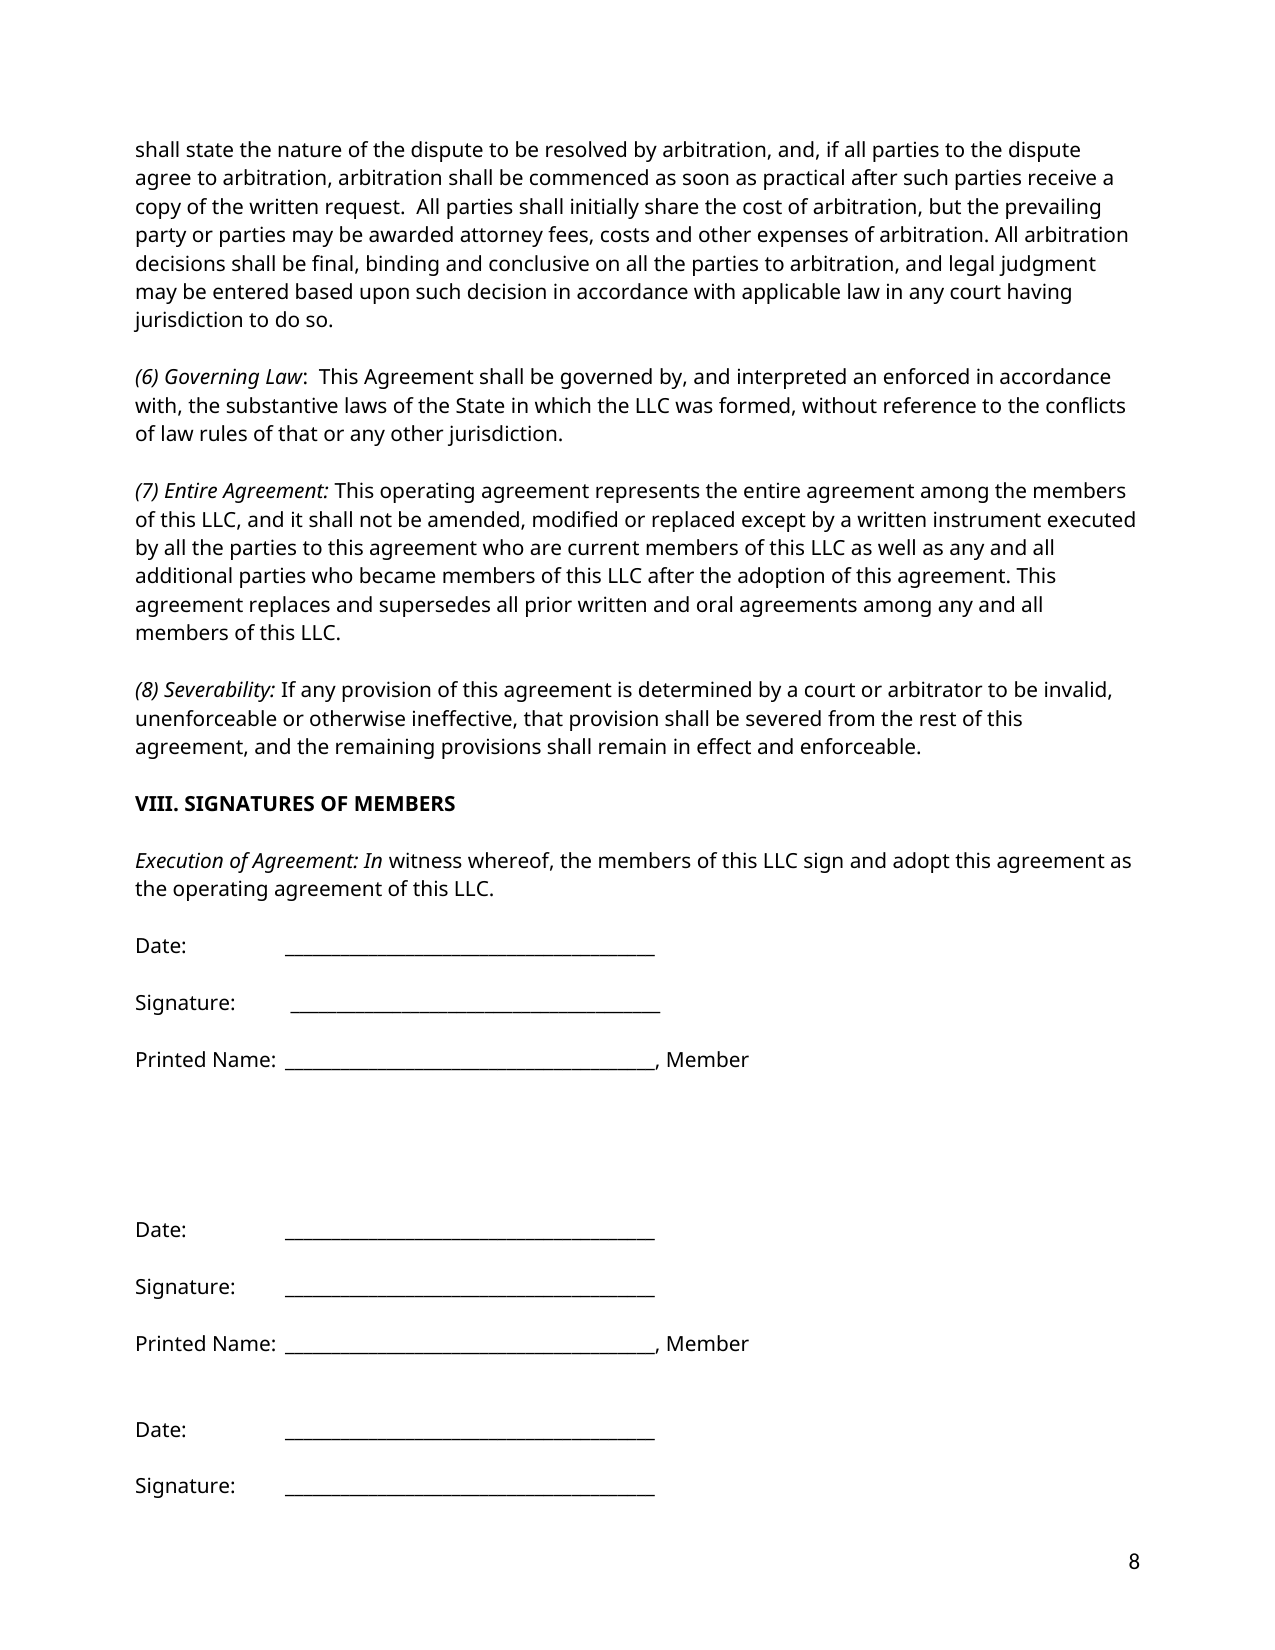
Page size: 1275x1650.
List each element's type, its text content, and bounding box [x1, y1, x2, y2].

text Date: ________________________________________ [135, 1216, 1140, 1244]
text (7) Entire Agreement: This operating agreement represents the entire agreement among the members of this LLC, and it shall not be amended, modified or replaced except by a written instrument executed by all the parties to this agreement who are current members of this LLC as well as any and all additional parties who became members of this LLC after the adoption of this agreement. This agreement replaces and supersedes all prior written and oral agreements among any and all members of this LLC. [135, 476, 1140, 647]
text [135, 1329, 1140, 1358]
text Signature: ________________________________________ [135, 1472, 1140, 1500]
text Execution of Agreement: In witness whereof, the members of this LLC sign and adopt this agreement as the operating agreement of this LLC. [135, 846, 1140, 903]
text Printed Name: ________________________________________, Member [135, 1045, 1140, 1073]
text (6) Governing Law: This Agreement shall be governed by, and interpreted an enforced in accordance with, the substantive laws of the State in which the LLC was formed, without reference to the conflicts of law rules of that or any other jurisdiction. [135, 362, 1140, 448]
text Date: ________________________________________ [135, 931, 1140, 960]
text Date: ________________________________________ [135, 1415, 1140, 1443]
text Signature: ________________________________________ [135, 1272, 1140, 1301]
text Signature: ________________________________________ [135, 988, 1140, 1017]
text (8) Severability: If any provision of this agreement is determined by a court or arbitrator to be invalid, unenforceable or otherwise ineffective, that provision shall be severed from the rest of this agreement, and the remaining provisions shall remain in effect and enforceable. [135, 675, 1140, 761]
text VIII. SIGNATURES OF MEMBERS [135, 789, 1140, 817]
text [135, 135, 1140, 334]
